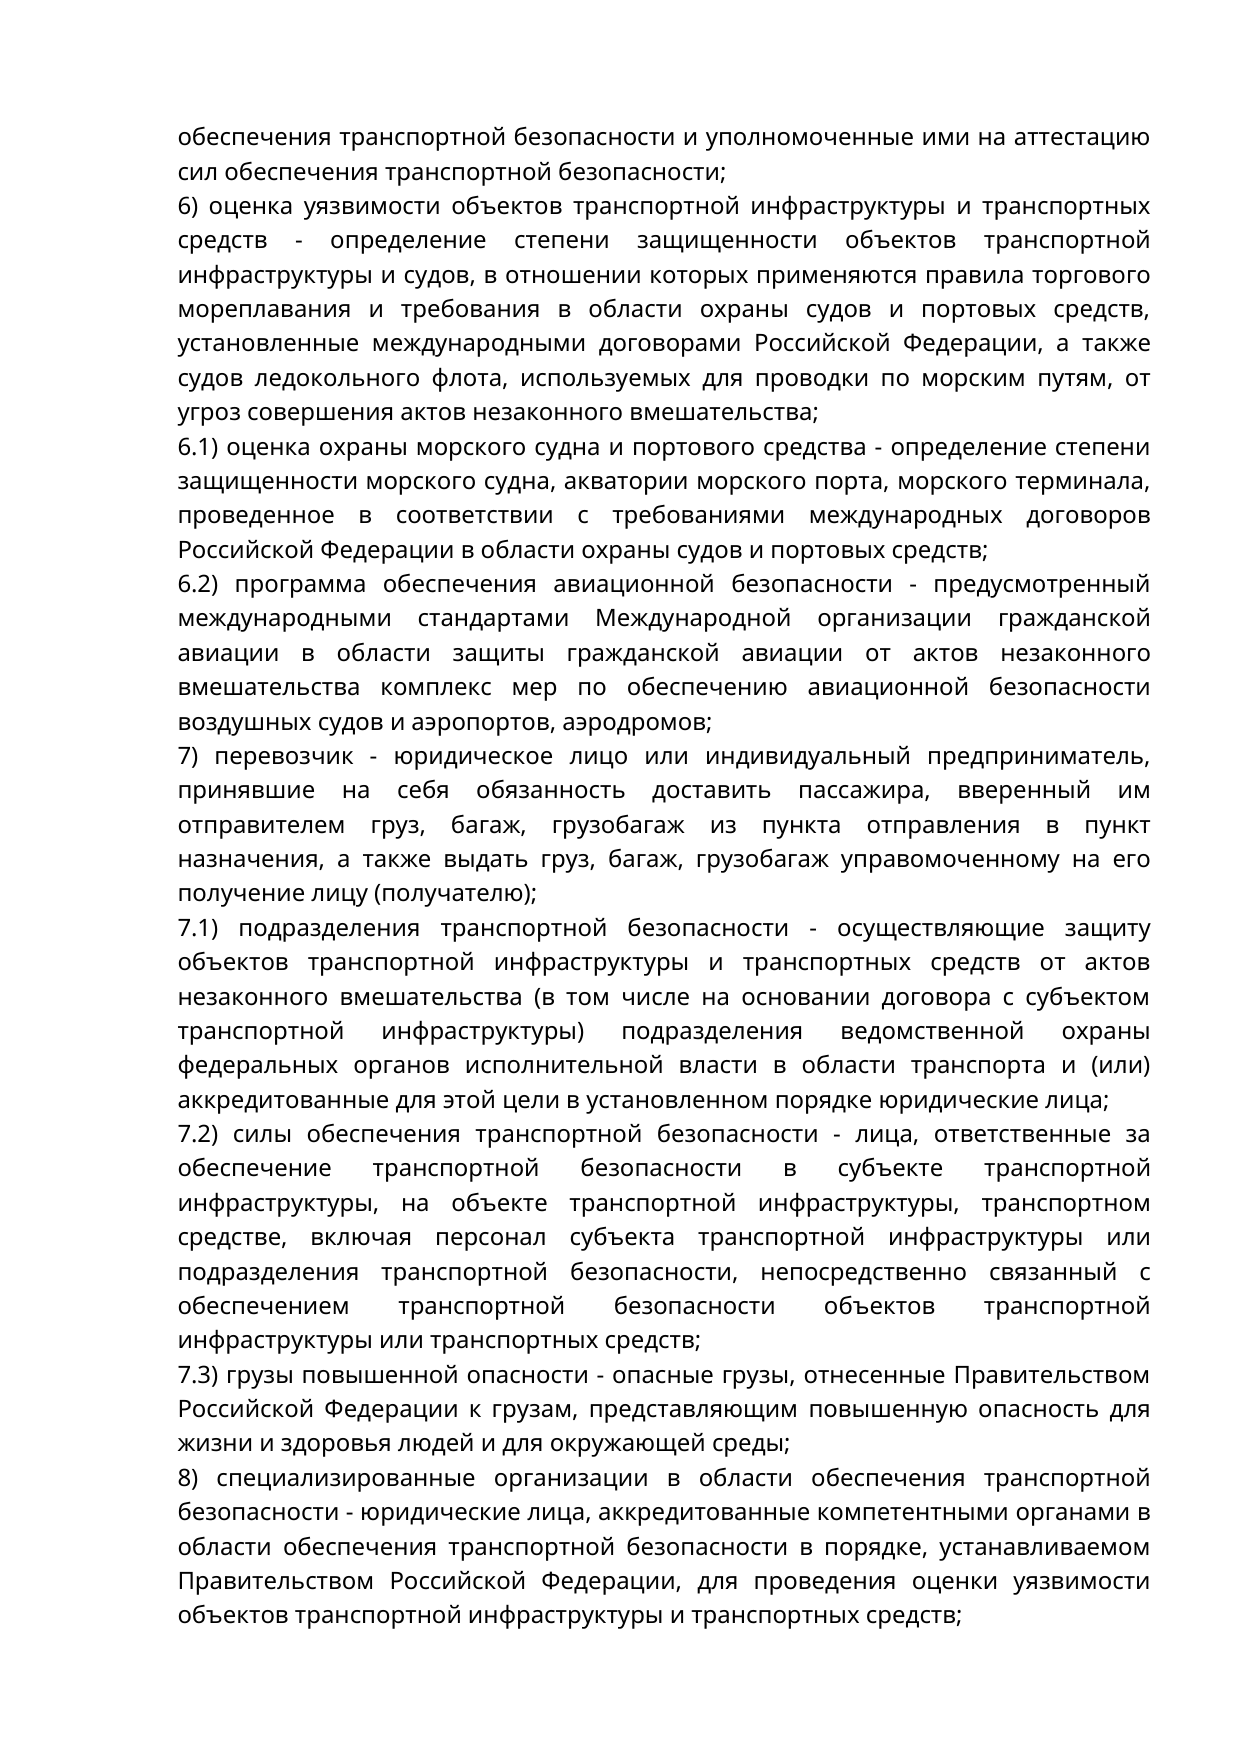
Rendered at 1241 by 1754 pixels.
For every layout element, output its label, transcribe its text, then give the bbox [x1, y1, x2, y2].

text 7.2) силы обеспечения транспортной безопасности - лица, ответственные за обеспечение транспортной безопасности в субъекте транспортной инфраструктуры, на объекте транспортной инфраструктуры, транспортном средстве, включая персонал субъекта транспортной инфраструктуры или подразделения транспортной безопасности, непосредственно связанный с обеспечением транспортной безопасности объектов транспортной инфраструктуры или транспортных средств; [177, 1115, 1152, 1356]
text 6) оценка уязвимости объектов транспортной инфраструктуры и транспортных средств - определение степени защищенности объектов транспортной инфраструктуры и судов, в отношении которых применяются правила торгового мореплавания и требования в области охраны судов и портовых средств, установленные международными договорами Российской Федерации, а также судов ледокольного флота, используемых для проводки по морским путям, от угроз совершения актов незаконного вмешательства; [177, 187, 1152, 427]
text 8) специализированные организации в области обеспечения транспортной безопасности - юридические лица, аккредитованные компетентными органами в области обеспечения транспортной безопасности в порядке, устанавливаемом Правительством Российской Федерации, для проведения оценки уязвимости объектов транспортной инфраструктуры и транспортных средств; [177, 1459, 1152, 1631]
text 7.1) подразделения транспортной безопасности - осуществляющие защиту объектов транспортной инфраструктуры и транспортных средств от актов незаконного вмешательства (в том числе на основании договора с субъектом транспортной инфраструктуры) подразделения ведомственной охраны федеральных органов исполнительной власти в области транспорта и (или) аккредитованные для этой цели в установленном порядке юридические лица; [177, 909, 1152, 1115]
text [177, 118, 1152, 187]
text 6.1) оценка охраны морского судна и портового средства - определение степени защищенности морского судна, акватории морского порта, морского терминала, проведенное в соответствии с требованиями международных договоров Российской Федерации в области охраны судов и портовых средств; [177, 427, 1152, 565]
text 7.3) грузы повышенной опасности - опасные грузы, отнесенные Правительством Российской Федерации к грузам, представляющим повышенную опасность для жизни и здоровья людей и для окружающей среды; [177, 1356, 1152, 1459]
text 7) перевозчик - юридическое лицо или индивидуальный предприниматель, принявшие на себя обязанность доставить пассажира, вверенный им отправителем груз, багаж, грузобагаж из пункта отправления в пункт назначения, а также выдать груз, багаж, грузобагаж управомоченному на его получение лицу (получателю); [177, 737, 1152, 909]
text 6.2) программа обеспечения авиационной безопасности - предусмотренный международными стандартами Международной организации гражданской авиации в области защиты гражданской авиации от актов незаконного вмешательства комплекс мер по обеспечению авиационной безопасности воздушных судов и аэропортов, аэродромов; [177, 565, 1152, 737]
